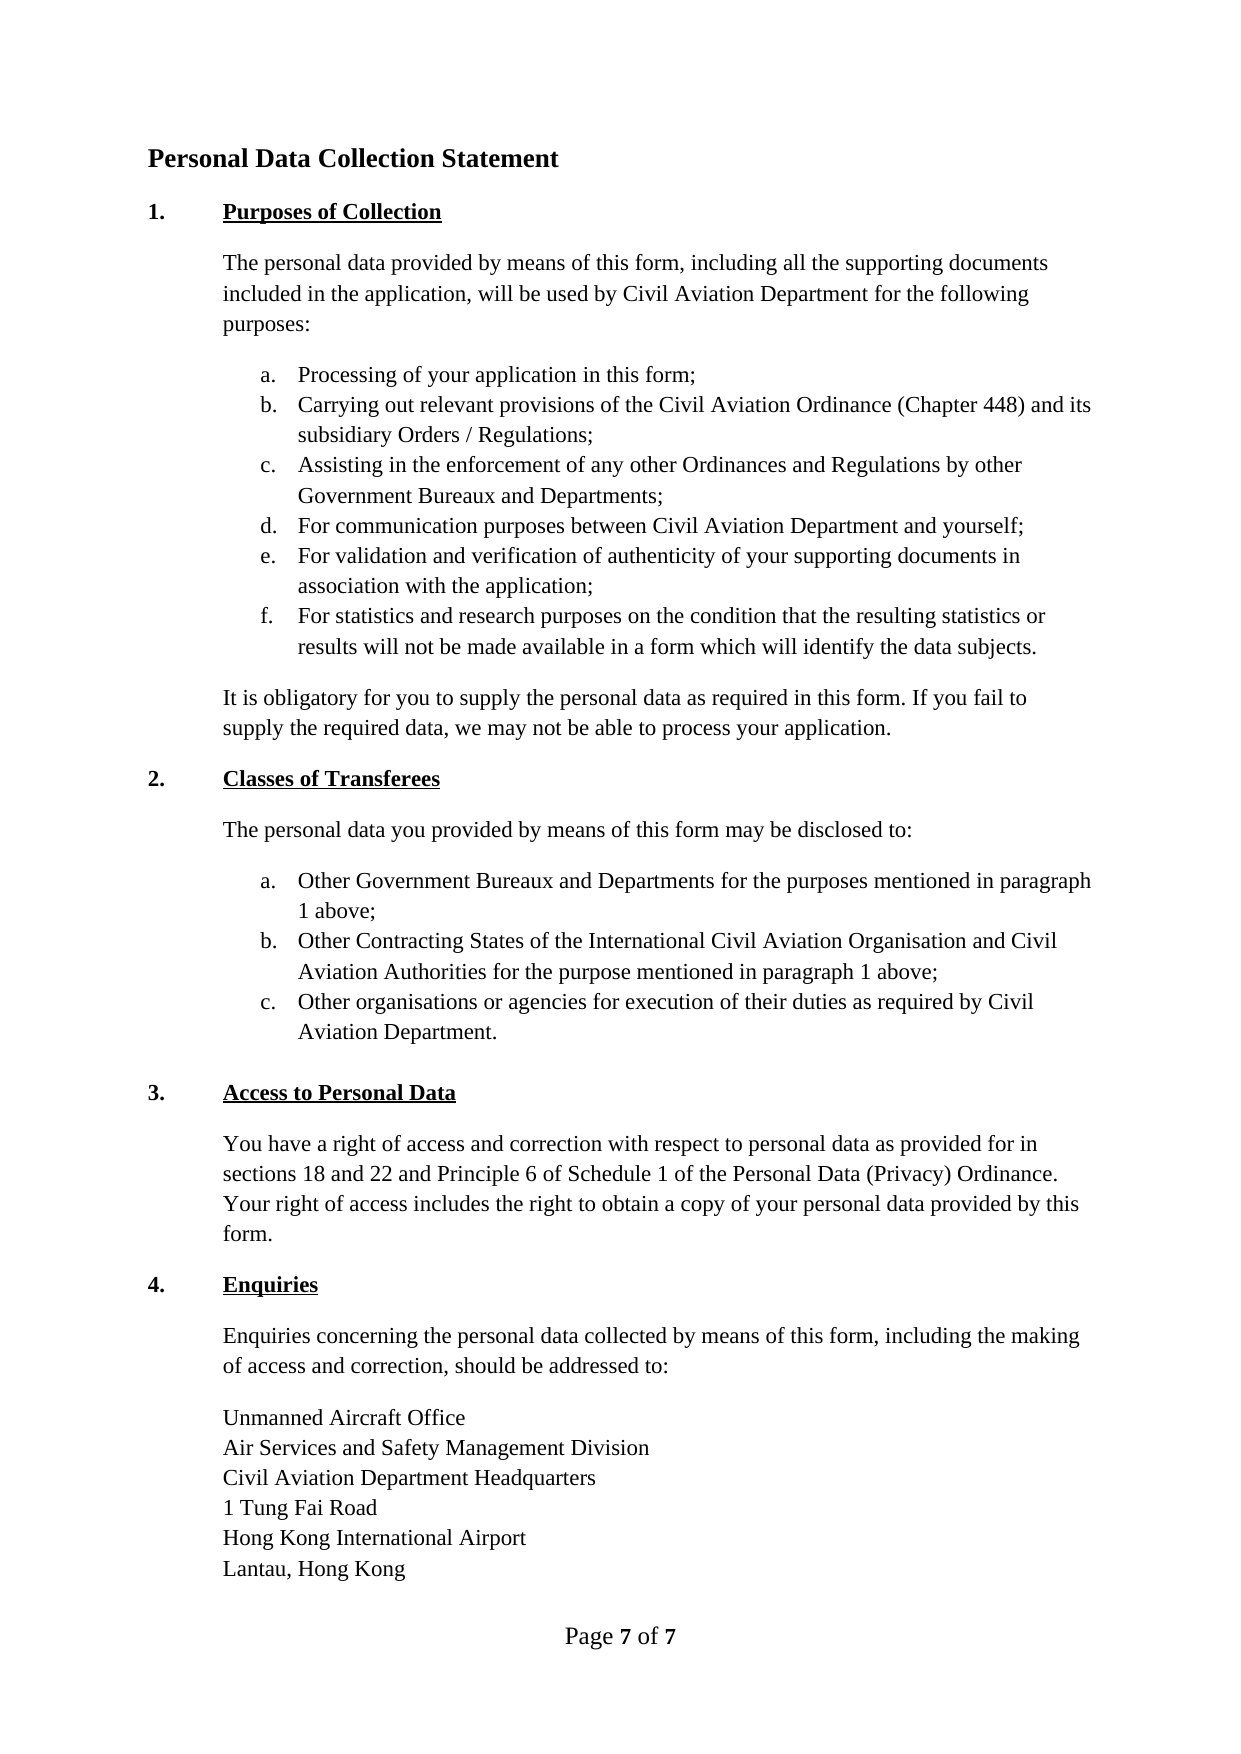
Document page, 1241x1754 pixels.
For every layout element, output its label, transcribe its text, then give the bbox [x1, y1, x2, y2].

text Enquiries concerning the personal data collected by means of this form, including the making of access and correction, should be addressed to: [223, 1322, 1092, 1379]
text The personal data you provided by means of this form may be disclosed to: [223, 816, 1092, 842]
list For communication purposes between Civil Aviation Department and yourself; [260, 512, 1092, 538]
list Classes of Transferees [148, 765, 1092, 791]
text Personal Data Collection Statement [148, 142, 1092, 173]
text It is obligatory for you to supply the personal data as required in this form. If you fail to supply the required data, we may not be able to process your application. [223, 684, 1092, 740]
list Purposes of Collection [148, 198, 1092, 225]
list Enquiries [148, 1271, 1092, 1298]
list Processing of your application in this form; [260, 361, 1092, 387]
list For statistics and research purposes on the condition that the resulting statistics or results will not be made available in a form which will identify the data subjects. [260, 602, 1092, 659]
list Other Contracting States of the International Civil Aviation Organisation and Civil Aviation Authorities for the purpose mentioned in paragraph 1 above; [260, 927, 1092, 984]
list Other Government Bureaux and Departments for the purposes mentioned in paragraph 1 above; [260, 867, 1092, 924]
text You have a right of access and correction with respect to personal data as provided for in sections 18 and 22 and Principle 6 of Schedule 1 of the Personal Data (Privacy) Ordinance. Your right of access includes the right to obtain a copy of your personal data provided by this form. [223, 1129, 1092, 1247]
text Unmanned Aircraft Office Air Services and Safety Management Division Civil Aviation Department Headquarters 1 Tung Fai Road Hong Kong International Airport Lantau, Hong Kong [223, 1403, 1092, 1581]
list Access to Personal Data [148, 1078, 1092, 1105]
list Assisting in the enforcement of any other Ordinances and Regulations by other Government Bureaux and Departments; [260, 451, 1092, 508]
text The personal data provided by means of this form, including all the supporting documents included in the application, will be used by Civil Aviation Department for the following purposes: [223, 249, 1092, 336]
list For validation and verification of authenticity of your supporting documents in association with the application; [260, 542, 1092, 599]
list Carrying out relevant provisions of the Civil Aviation Ordinance (Chapter 448) and its subsidiary Orders / Regulations; [260, 391, 1092, 448]
list Other organisations or agencies for execution of their duties as required by Civil Aviation Department. [260, 988, 1092, 1044]
